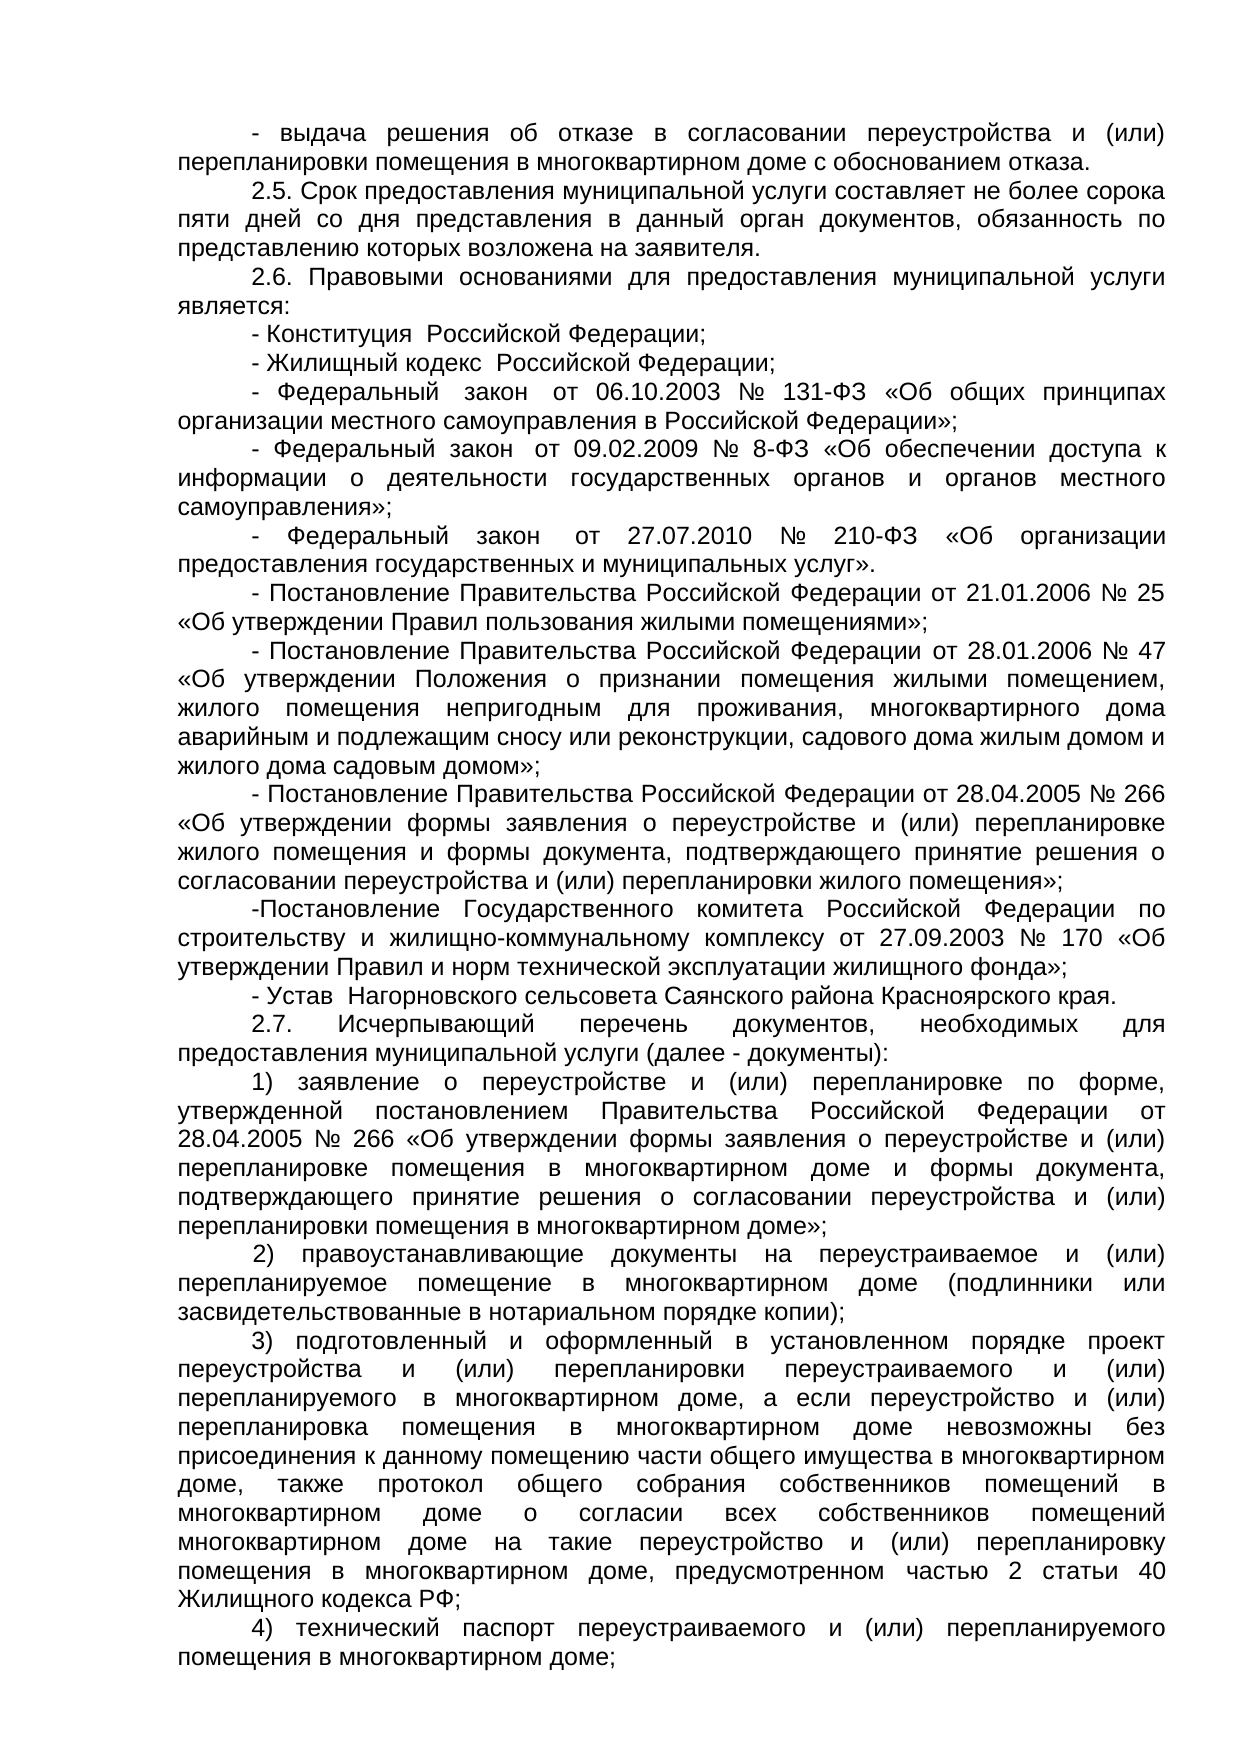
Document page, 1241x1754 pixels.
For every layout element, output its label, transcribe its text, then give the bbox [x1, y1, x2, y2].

text -Постановление Государственного комитета Российской Федерации по строительству и жилищно-коммунальному комплексу от 27.09.2003 № 170 «Об утверждении Правил и норм технической эксплуатации жилищного фонда»; [177, 894, 1167, 981]
text 2.5. Срок предоставления муниципальной услуги составляет не более сорока пяти дней со дня представления в данный орган документов, обязанность по представлению которых возложена на заявителя. [177, 176, 1167, 262]
text - Конституция Российской Федерации; [177, 319, 1167, 348]
text - Постановление Правительства Российской Федерации от 28.04.2005 № 266 «Об утверждении формы заявления о переустройстве и (или) перепланировке жилого помещения и формы документа, подтверждающего принятие решения о согласовании переустройства и (или) перепланировки жилого помещения»; [177, 779, 1167, 894]
text 3) подготовленный и оформленный в установленном порядке проект переустройства и (или) перепланировки переустраиваемого и (или) перепланируемого в многоквартирном доме, а если переустройство и (или) перепланировка помещения в многоквартирном доме невозможны без присоединения к данному помещению части общего имущества в многоквартирном доме, также протокол общего собрания собственников помещений в многоквартирном доме о согласии всех собственников помещений многоквартирном доме на такие переустройство и (или) перепланировку помещения в многоквартирном доме, предусмотренном частью 2 статьи 40 Жилищного кодекса РФ; [177, 1326, 1167, 1613]
text 2.7. Исчерпывающий перечень документов, необходимых для предоставления муниципальной услуги (далее - документы): [177, 1009, 1167, 1067]
text 2.6. Правовыми основаниями для предоставления муниципальной услуги является: [177, 262, 1167, 319]
text - Устав Нагорновского сельсовета Саянского района Красноярского края. [177, 981, 1167, 1009]
text 4) технический паспорт переустраиваемого и (или) перепланируемого помещения в многоквартирном доме; [177, 1613, 1167, 1671]
text - Федеральный закон от 27.07.2010 № 210-ФЗ «Об организации предоставления государственных и муниципальных услуг». [177, 521, 1167, 578]
text - Постановление Правительства Российской Федерации от 21.01.2006 № 25 «Об утверждении Правил пользования жилыми помещениями»; [177, 578, 1167, 636]
text 1) заявление о переустройстве и (или) перепланировке по форме, утвержденной постановлением Правительства Российской Федерации от 28.04.2005 № 266 «Об утверждении формы заявления о переустройстве и (или) перепланировке помещения в многоквартирном доме и формы документа, подтверждающего принятие решения о согласовании переустройства и (или) перепланировки помещения в многоквартирном доме»; [177, 1067, 1167, 1239]
text - Федеральный закон от 06.10.2003 № 131-ФЗ «Об общих принципах организации местного самоуправления в Российской Федерации»; [177, 377, 1167, 434]
text - Постановление Правительства Российской Федерации от 28.01.2006 № 47 «Об утверждении Положения о признании помещения жилыми помещением, жилого помещения непригодным для проживания, многоквартирного дома аварийным и подлежащим сносу или реконструкции, садового дома жилым домом и жилого дома садовым домом»; [177, 636, 1167, 779]
text - выдача решения об отказе в согласовании переустройства и (или) перепланировки помещения в многоквартирном доме с обоснованием отказа. [177, 118, 1167, 176]
text - Жилищный кодекс Российской Федерации; [177, 348, 1167, 377]
text 2) правоустанавливающие документы на переустраиваемое и (или) перепланируемое помещение в многоквартирном доме (подлинники или засвидетельствованные в нотариальном порядке копии); [177, 1239, 1167, 1326]
text - Федеральный закон от 09.02.2009 № 8-ФЗ «Об обеспечении доступа к информации о деятельности государственных органов и органов местного самоуправления»; [177, 434, 1167, 521]
